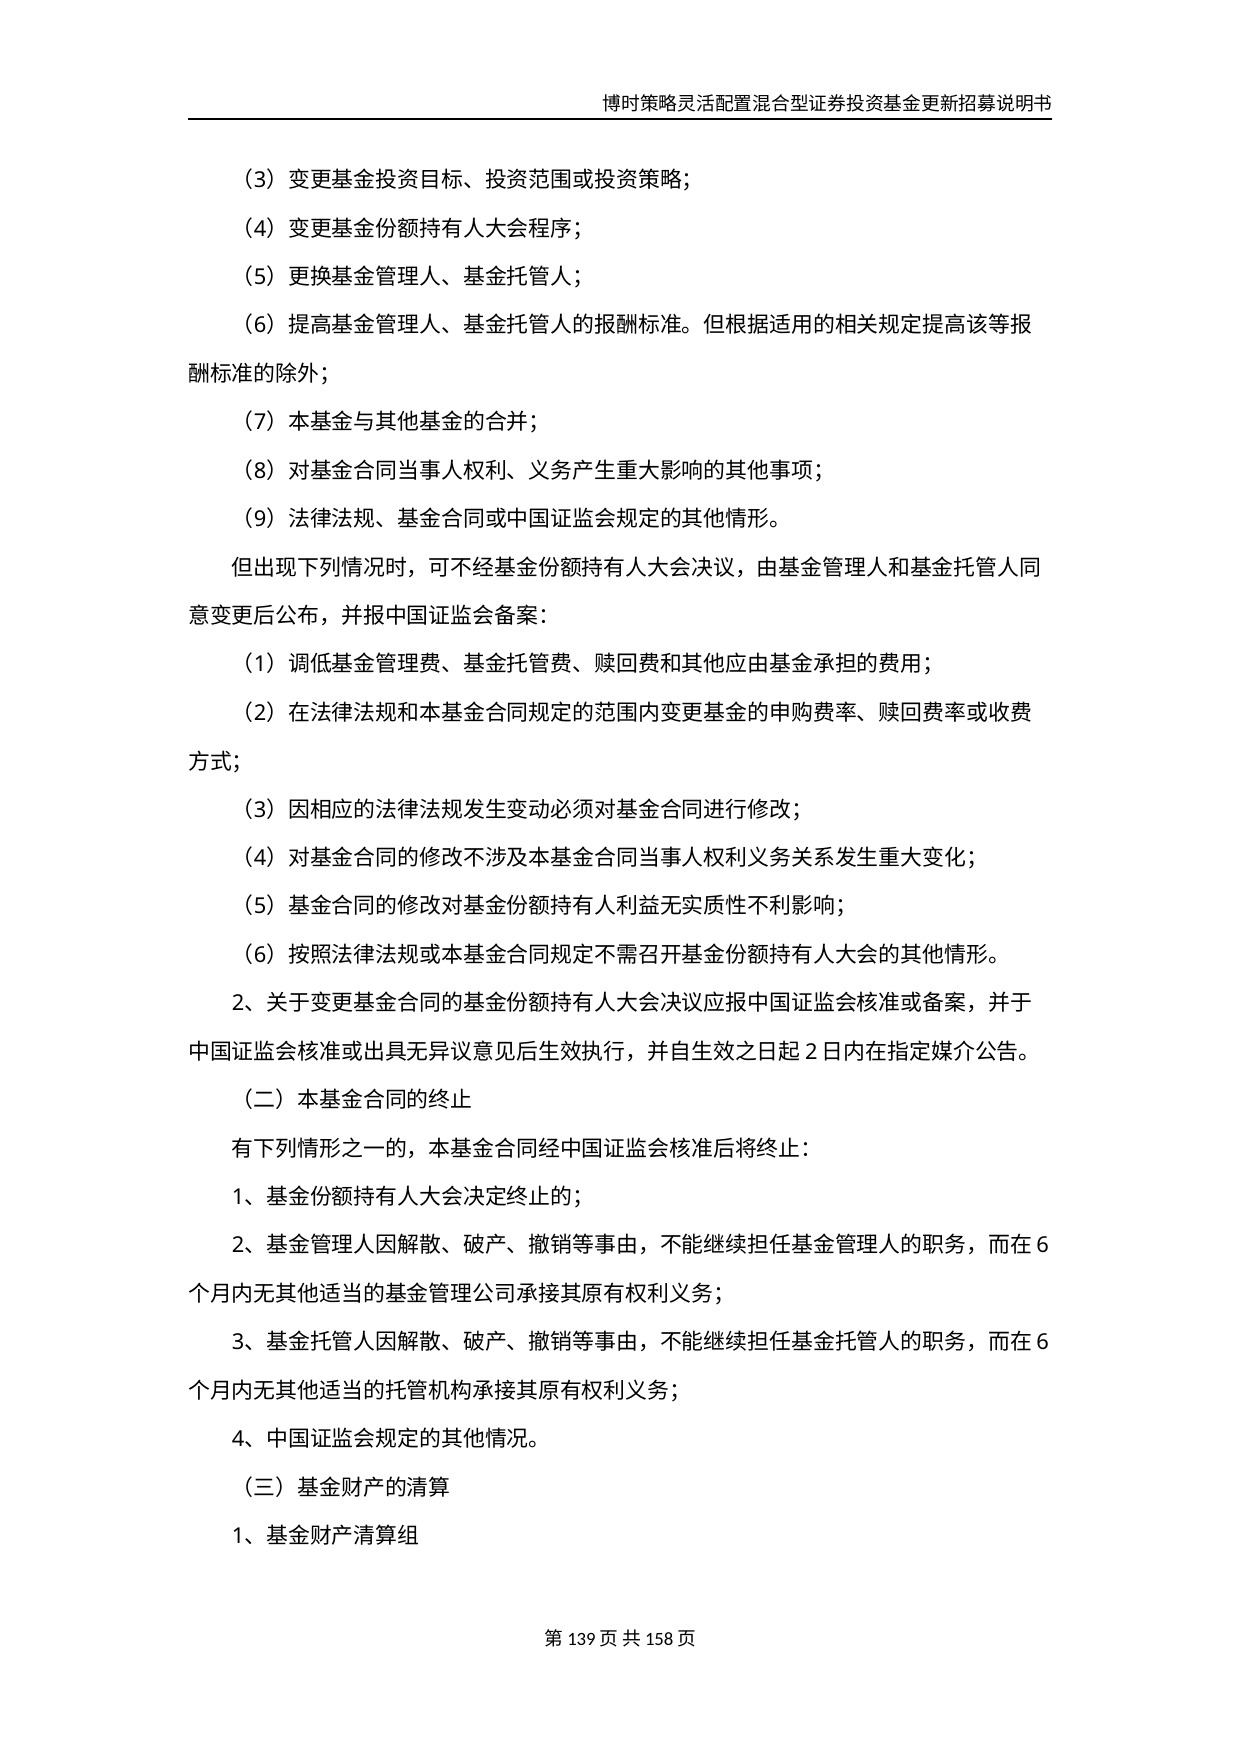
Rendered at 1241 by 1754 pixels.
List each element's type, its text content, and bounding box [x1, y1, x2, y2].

text （4）变更基金份额持有人大会程序； [188, 210, 1052, 243]
text 1、基金财产清算组 [188, 1518, 1052, 1550]
text （9）法律法规、基金合同或中国证监会规定的其他情形。 [188, 501, 1052, 533]
text 有下列情形之一的，本基金合同经中国证监会核准后将终止： [188, 1130, 1052, 1163]
text （5）基金合同的修改对基金份额持有人利益无实质性不利影响； [188, 888, 1052, 921]
text （三）基金财产的清算 [188, 1469, 1052, 1502]
text 2、关于变更基金合同的基金份额持有人大会决议应报中国证监会核准或备案，并于中国证监会核准或出具无异议意见后生效执行，并自生效之日起2日内在指定媒介公告。 [188, 985, 1052, 1066]
text （3）因相应的法律法规发生变动必须对基金合同进行修改； [188, 792, 1052, 824]
text 3、基金托管人因解散、破产、撤销等事由，不能继续担任基金托管人的职务，而在6个月内无其他适当的托管机构承接其原有权利义务； [188, 1324, 1052, 1405]
text （8）对基金合同当事人权利、义务产生重大影响的其他事项； [188, 452, 1052, 485]
text （6）提高基金管理人、基金托管人的报酬标准。但根据适用的相关规定提高该等报酬标准的除外； [188, 307, 1052, 388]
text 4、中国证监会规定的其他情况。 [188, 1421, 1052, 1454]
text （1）调低基金管理费、基金托管费、赎回费和其他应由基金承担的费用； [188, 646, 1052, 679]
text （3）变更基金投资目标、投资范围或投资策略； [188, 162, 1052, 194]
text （2）在法律法规和本基金合同规定的范围内变更基金的申购费率、赎回费率或收费方式； [188, 694, 1052, 776]
text （5）更换基金管理人、基金托管人； [188, 259, 1052, 291]
text 但出现下列情况时，可不经基金份额持有人大会决议，由基金管理人和基金托管人同意变更后公布，并报中国证监会备案： [188, 549, 1052, 630]
text 2、基金管理人因解散、破产、撤销等事由，不能继续担任基金管理人的职务，而在6个月内无其他适当的基金管理公司承接其原有权利义务； [188, 1227, 1052, 1308]
text （6）按照法律法规或本基金合同规定不需召开基金份额持有人大会的其他情形。 [188, 937, 1052, 969]
text 1、基金份额持有人大会决定终止的； [188, 1179, 1052, 1211]
text （4）对基金合同的修改不涉及本基金合同当事人权利义务关系发生重大变化； [188, 840, 1052, 872]
text （二）本基金合同的终止 [188, 1082, 1052, 1114]
text （7）本基金与其他基金的合并； [188, 404, 1052, 437]
